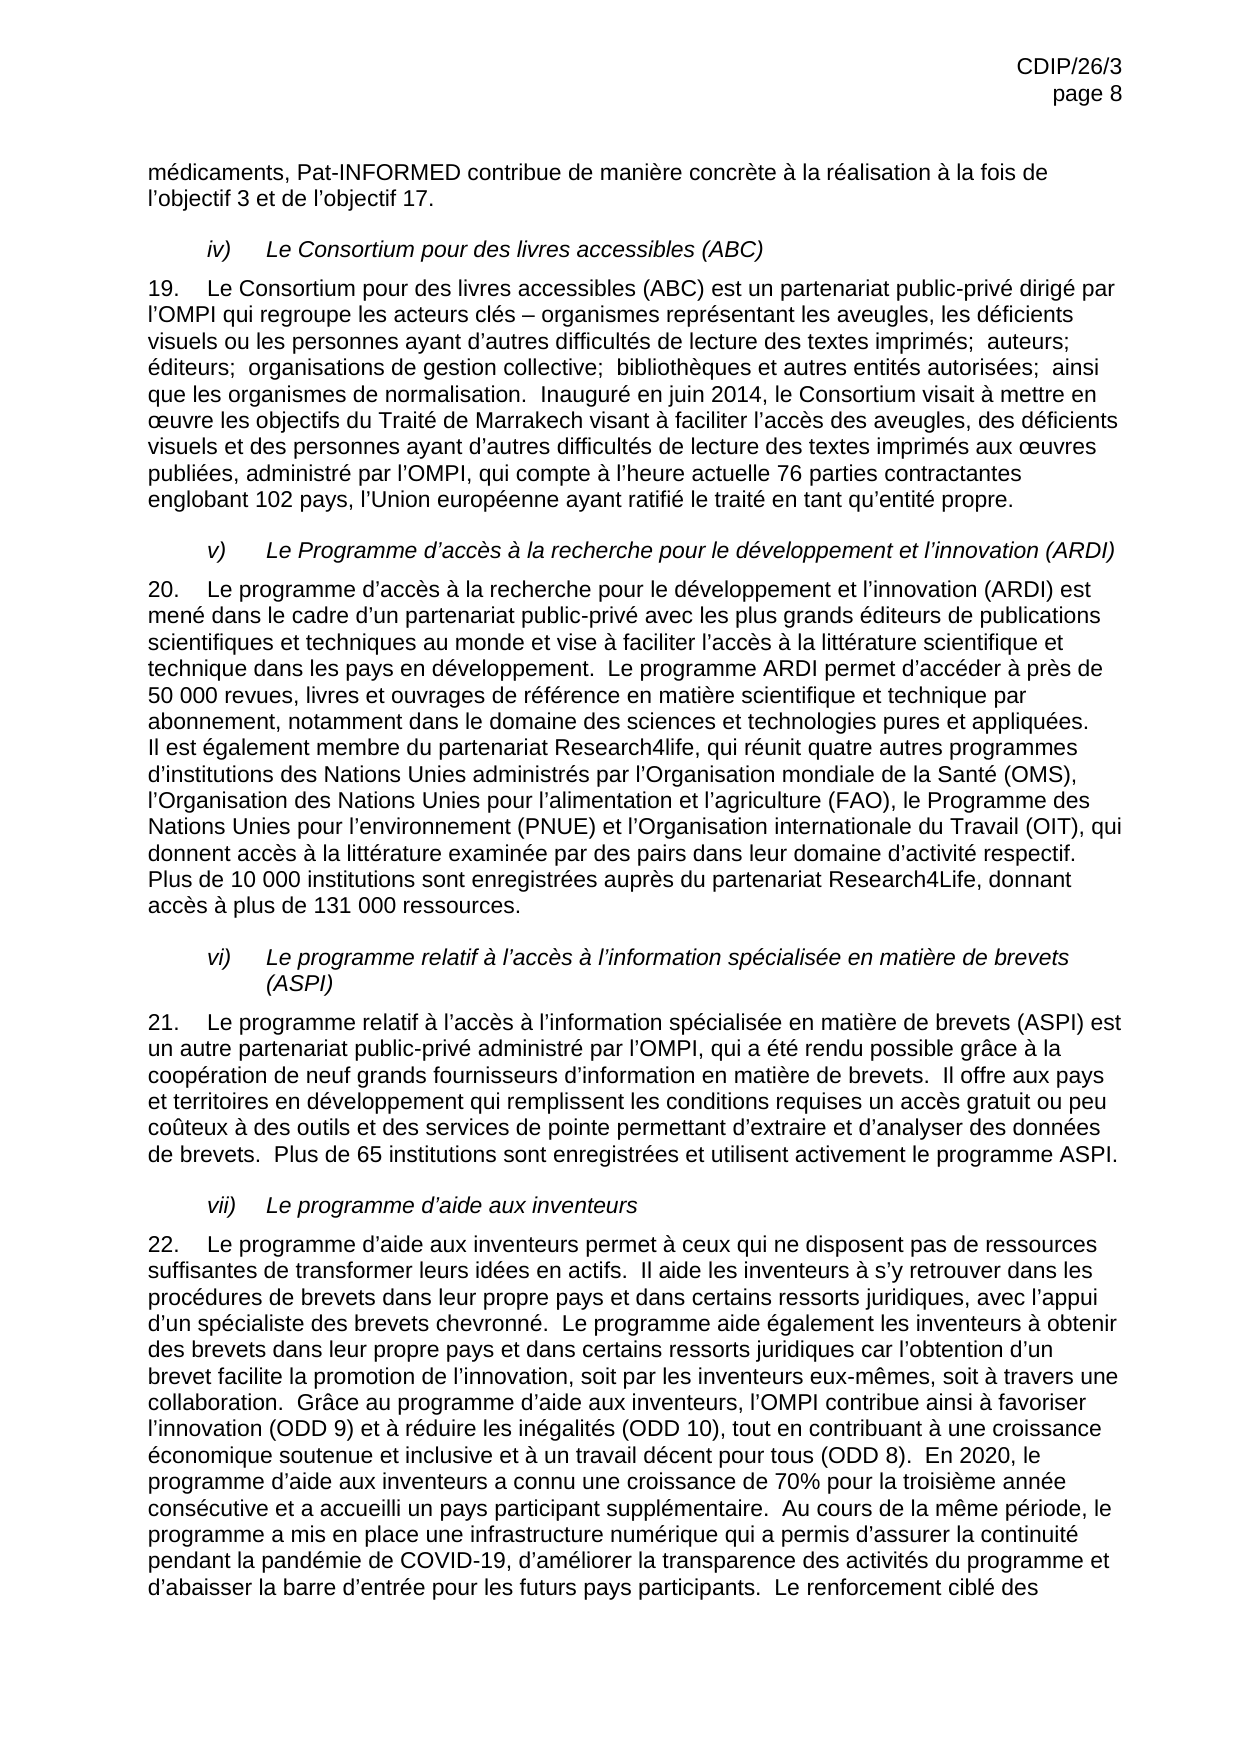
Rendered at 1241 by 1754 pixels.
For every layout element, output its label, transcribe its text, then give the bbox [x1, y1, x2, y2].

subtitle Le programme d’aide aux inventeurs [207, 1192, 1122, 1218]
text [148, 158, 1122, 211]
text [148, 1231, 1122, 1600]
subtitle Le Consortium pour des livres accessibles (ABC) [207, 236, 1122, 263]
subtitle Le programme relatif à l’accès à l’information spécialisée en matière de brevets (ASPI) [207, 944, 1122, 996]
text Le programme d’accès à la recherche pour le développement et l’innovation (ARDI) est mené dans le cadre d’un partenariat public-privé avec les plus grands éditeurs de publications scientifiques et techniques au monde et vise à faciliter l’accès à la littérature scientifique et technique dans les pays en développement. Le programme ARDI permet d’accéder à près de 50 000 revues, livres et ouvrages de référence en matière scientifique et technique par abonnement, notamment dans le domaine des sciences et technologies pures et appliquées. Il est également membre du partenariat Research4life, qui réunit quatre autres programmes d’institutions des Nations Unies administrés par l’Organisation mondiale de la Santé (OMS), l’Organisation des Nations Unies pour l’alimentation et l’agriculture (FAO), le Programme des Nations Unies pour l’environnement (PNUE) et l’Organisation internationale du Travail (OIT), qui donnent accès à la littérature examinée par des pairs dans leur domaine d’activité respectif. Plus de 10 000 institutions sont enregistrées auprès du partenariat Research4Life, donnant accès à plus de 131 000 ressources. [148, 576, 1122, 919]
text Le Consortium pour des livres accessibles (ABC) est un partenariat public-privé dirigé par l’OMPI qui regroupe les acteurs clés – organismes représentant les aveugles, les déficients visuels ou les personnes ayant d’autres difficultés de lecture des textes imprimés; auteurs; éditeurs; organisations de gestion collective; bibliothèques et autres entités autorisées; ainsi que les organismes de normalisation. Inauguré en juin 2014, le Consortium visait à mettre en œuvre les objectifs du Traité de Marrakech visant à faciliter l’accès des aveugles, des déficients visuels et des personnes ayant d’autres difficultés de lecture des textes imprimés aux œuvres publiées, administré par l’OMPI, qui compte à l’heure actuelle 76 parties contractantes englobant 102 pays, l’Union européenne ayant ratifié le traité en tant qu’entité propre. [148, 275, 1122, 512]
subtitle Le Programme d’accès à la recherche pour le développement et l’innovation (ARDI) [207, 537, 1122, 564]
text Le programme relatif à l’accès à l’information spécialisée en matière de brevets (ASPI) est un autre partenariat public-privé administré par l’OMPI, qui a été rendu possible grâce à la coopération de neuf grands fournisseurs d’information en matière de brevets. Il offre aux pays et territoires en développement qui remplissent les conditions requises un accès gratuit ou peu coûteux à des outils et des services de pointe permettant d’extraire et d’analyser des données de brevets. Plus de 65 institutions sont enregistrées et utilisent activement le programme ASPI. [148, 1009, 1122, 1167]
